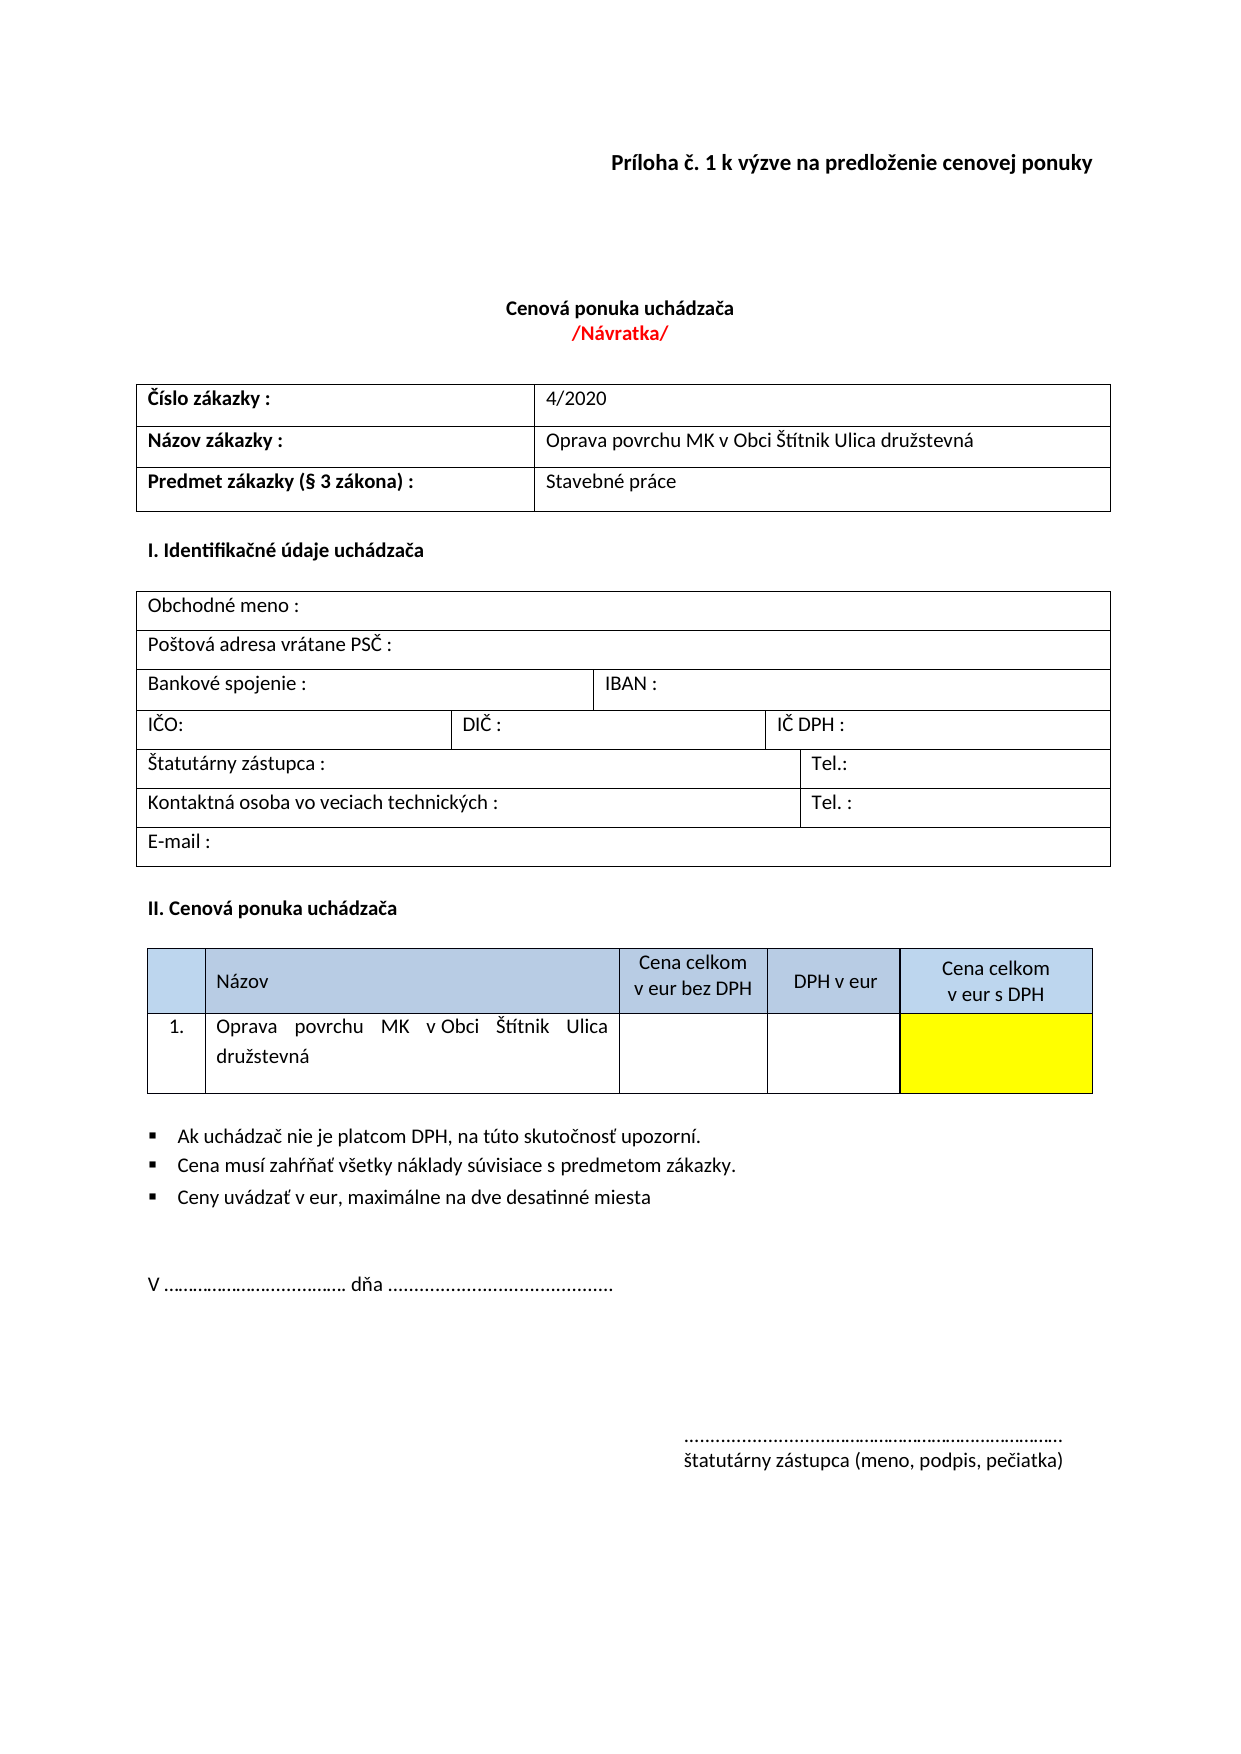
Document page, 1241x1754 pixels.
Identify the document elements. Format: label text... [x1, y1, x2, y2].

text /Návratka/ [148, 320, 1093, 346]
table_header 4/2020 [535, 385, 1110, 426]
table_cell [620, 1014, 767, 1093]
table_cell 1. [148, 1014, 205, 1093]
table_cell IČ DPH : [766, 711, 1110, 749]
table_cell E-mail : [137, 828, 1110, 866]
table_header Číslo zákazky : [137, 385, 534, 426]
text V ………………….........……. dňa ........................................... [148, 1271, 1093, 1296]
table_header Názov [206, 949, 619, 1013]
table_cell [768, 1014, 899, 1093]
table_header [148, 949, 205, 1013]
list Cena musí zahŕňať všetky náklady súvisiace s predmetom zákazky. [148, 1152, 1093, 1178]
table_cell Oprava povrchu MK v Obci Štítnik Ulica družstevná [535, 427, 1110, 467]
text Cenová ponuka uchádzača [148, 295, 1093, 320]
table_header DPH v eur [768, 949, 899, 1013]
list Ceny uvádzať v eur, maximálne na dve desatinné miesta [148, 1182, 1093, 1210]
table_cell DIČ : [452, 711, 765, 749]
table_cell Bankové spojenie : [137, 670, 593, 710]
table_cell Poštová adresa vrátane PSČ : [137, 631, 1110, 669]
table_cell Predmet zákazky (§ 3 zákona) : [137, 468, 534, 511]
text ............................…………………………...…………… štatutárny zástupca (meno, podpis, pečiatka) [683, 1422, 1093, 1473]
table_header Cena celkom v eur s DPH [901, 949, 1092, 1013]
table_cell Štatutárny zástupca : [137, 750, 800, 788]
table_header Obchodné meno : [137, 592, 1110, 630]
table_cell Tel. : [801, 789, 1110, 827]
table_cell [901, 1014, 1092, 1093]
table_cell Kontaktná osoba vo veciach technických : [137, 789, 800, 827]
text I. Identifikačné údaje uchádzača [148, 537, 1093, 562]
table_cell Oprava povrchu MK v Obci Štítnik Ulica družstevná [206, 1014, 619, 1093]
table_cell Stavebné práce [535, 468, 1110, 511]
table_cell Tel.: [801, 750, 1110, 788]
table_header Cena celkom v eur bez DPH [620, 949, 767, 1013]
list Ak uchádzač nie je platcom DPH, na túto skutočnosť upozorní. [148, 1123, 1093, 1149]
text Príloha č. 1 k výzve na predloženie cenovej ponuky [148, 148, 1093, 176]
table_cell IČO: [137, 711, 451, 749]
table_cell IBAN : [594, 670, 1110, 710]
text II. Cenová ponuka uchádzača [148, 895, 1093, 920]
table_cell Názov zákazky : [137, 427, 534, 467]
